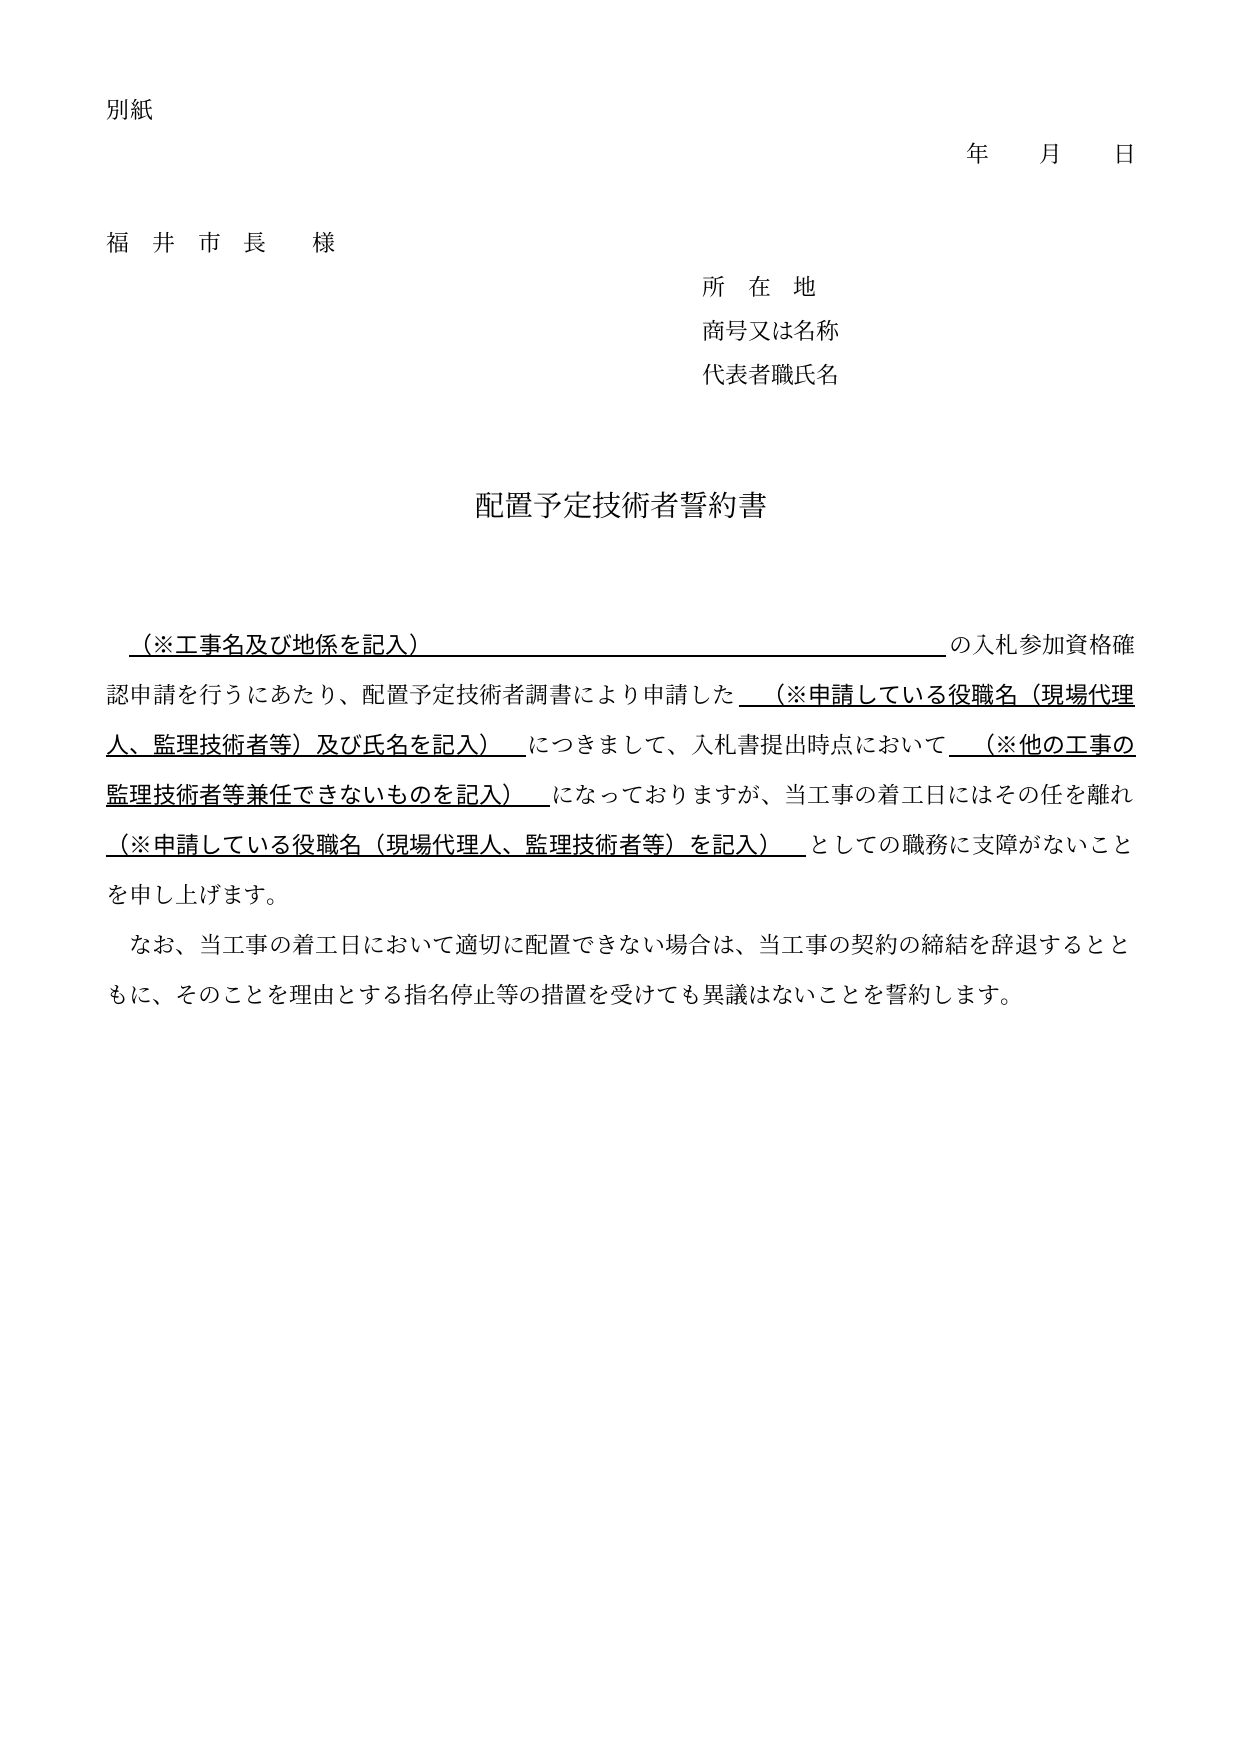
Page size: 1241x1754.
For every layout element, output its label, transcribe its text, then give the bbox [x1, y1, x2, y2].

text 代表者職氏名 [106, 348, 1136, 392]
text 別紙 [106, 83, 1136, 127]
text 配置予定技術者誓約書 [106, 481, 1136, 525]
text 年 月 日 [106, 127, 1136, 172]
text 福 井 市 長 様 [106, 216, 1136, 260]
text なお、当工事の着工日において適切に配置できない場合は、当工事の契約の締結を辞退するとともに、そのことを理由とする指名停止等の措置を受けても異議はないことを誓約します。 [106, 913, 1136, 1013]
text （※工事名及び地係を記入） の入札参加資格確認申請を行うにあたり、配置予定技術者調書により申請した （※申請している役職名（現場代理人、監理技術者等）及び氏名を記入） につきまして、入札書提出時点において （※他の工事の監理技術者等兼任できないものを記入） になっておりますが、当工事の着工日にはその任を離れ （※申請している役職名（現場代理人、監理技術者等）を記入） としての職務に支障がないことを申し上げます。 [106, 613, 1136, 913]
text 所 在 地 [106, 260, 1136, 304]
text 商号又は名称 [106, 304, 1136, 348]
